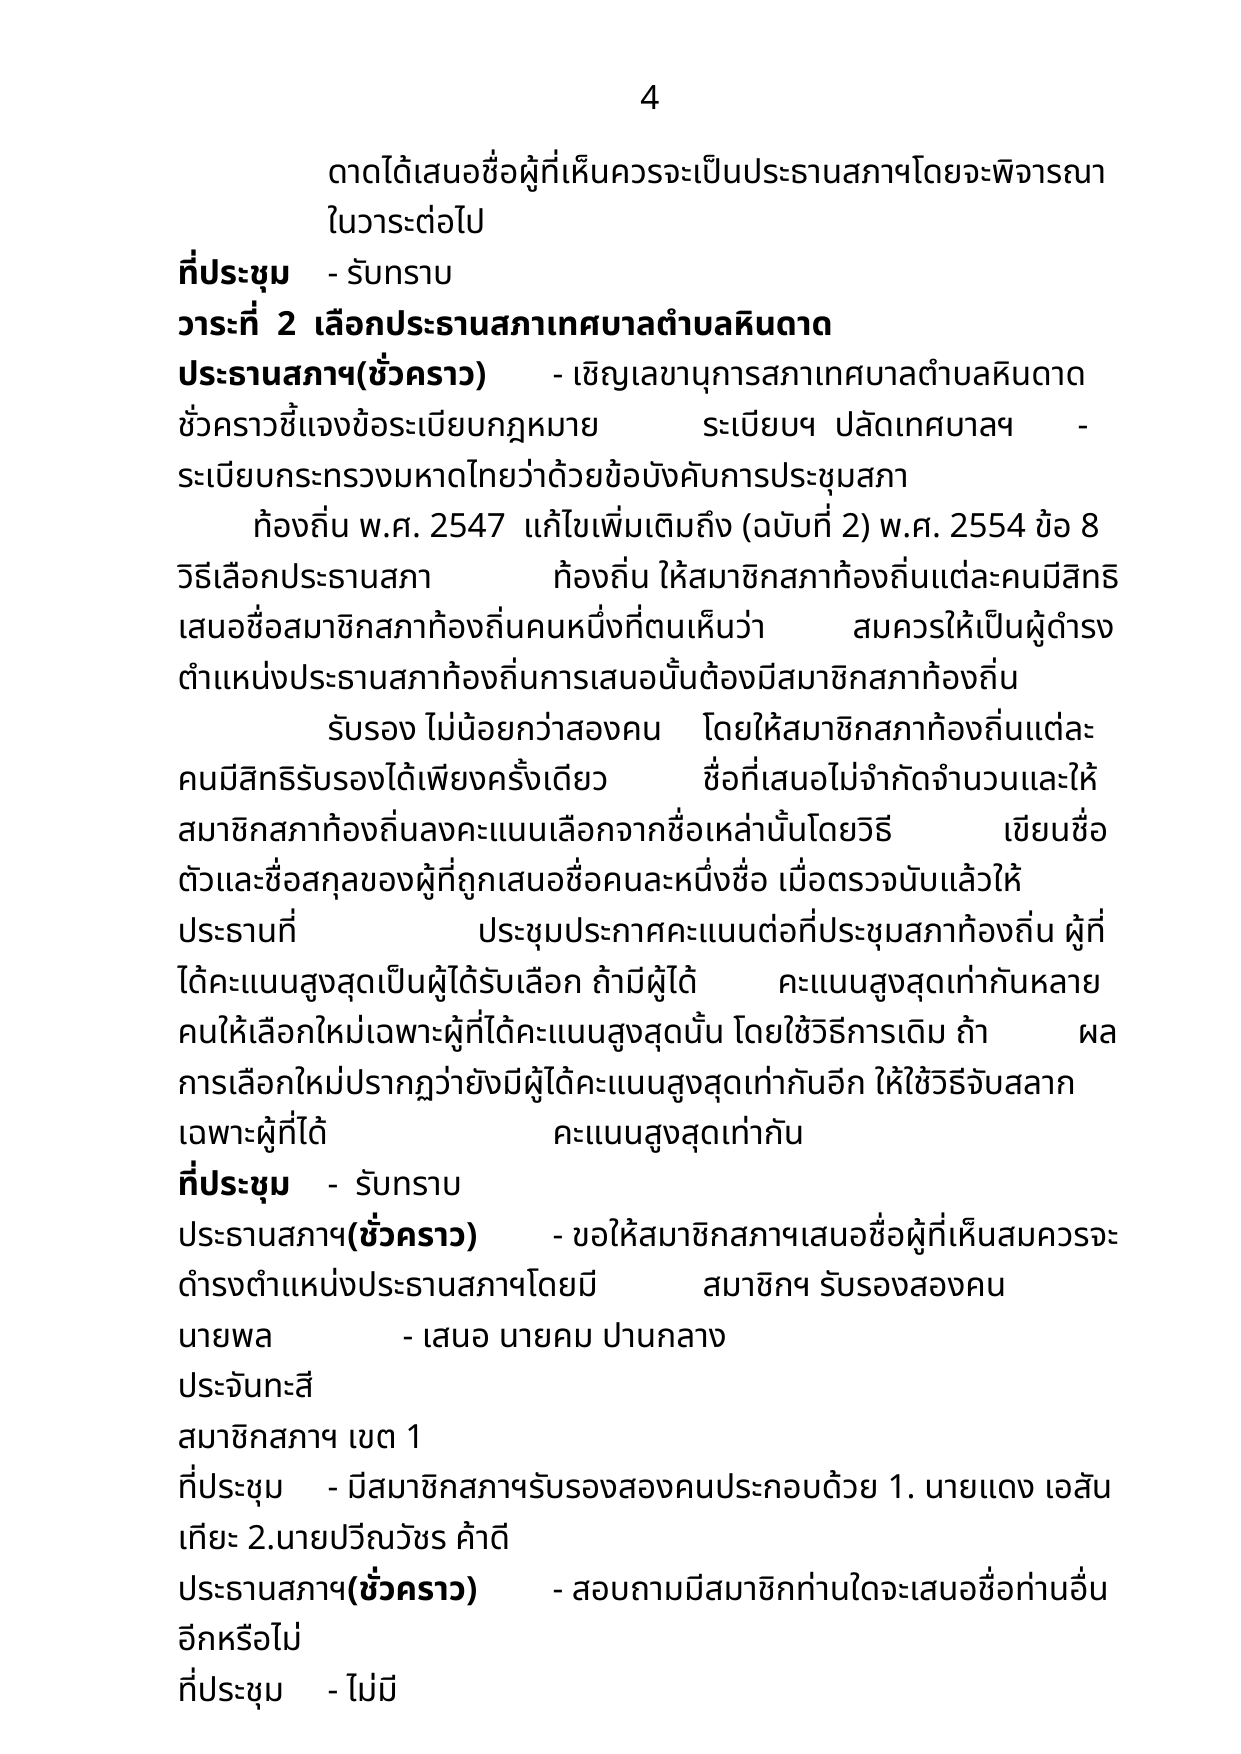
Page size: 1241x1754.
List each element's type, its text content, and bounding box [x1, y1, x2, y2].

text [177, 148, 1122, 249]
text นายพล - เสนอ นายคม ปานกลาง [177, 1312, 1122, 1362]
text สมาชิกสภาฯ เขต 1 [177, 1413, 1122, 1463]
text วาระที่ 2 เลือกประธานสภาเทศบาลตำบลหินดาด [177, 299, 1122, 350]
text ประธานสภาฯ(ชั่วคราว) - สอบถามมีสมาชิกท่านใดจะเสนอชื่อท่านอื่นอีกหรือไม่ [177, 1564, 1122, 1666]
text ประธานสภาฯ(ชั่วคราว) - ขอให้สมาชิกสภาฯเสนอชื่อผู้ที่เห็นสมควรจะดำรงตำแหน่งประธานสภาฯโดยมี สมาชิกฯ รับรองสองคน [177, 1210, 1122, 1312]
text ที่ประชุม - ไม่มี [177, 1666, 1122, 1716]
text ประธานสภาฯ(ชั่วคราว) - เชิญเลขานุการสภาเทศบาลตำบลหินดาดชั่วคราวชี้แจงข้อระเบียบกฎหมาย ระเบียบฯ ปลัดเทศบาลฯ - ระเบียบกระทรวงมหาดไทยว่าด้วยข้อบังคับการประชุมสภา ท้องถิ่น พ.ศ. 2547 แก้ไขเพิ่มเติมถึง (ฉบับที่ 2) พ.ศ. 2554 ข้อ 8 วิธีเลือกประธานสภา ท้องถิ่น ให้สมาชิกสภาท้องถิ่นแต่ละคนมีสิทธิเสนอชื่อสมาชิกสภาท้องถิ่นคนหนึ่งที่ตนเห็นว่า สมควรให้เป็นผู้ดำรงตำแหน่งประธานสภาท้องถิ่นการเสนอนั้นต้องมีสมาชิกสภาท้องถิ่น รับรอง ไม่น้อยกว่าสองคน โดยให้สมาชิกสภาท้องถิ่นแต่ละคนมีสิทธิรับรองได้เพียงครั้งเดียว ชื่อที่เสนอไม่จำกัดจำนวนและให้สมาชิกสภาท้องถิ่นลงคะแนนเลือกจากชื่อเหล่านั้นโดยวิธี เขียนชื่อตัวและชื่อสกุลของผู้ที่ถูกเสนอชื่อคนละหนึ่งชื่อ เมื่อตรวจนับแล้วให้ประธานที่ ประชุมประกาศคะแนนต่อที่ประชุมสภาท้องถิ่น ผู้ที่ได้คะแนนสูงสุดเป็นผู้ได้รับเลือก ถ้ามีผู้ได้ คะแนนสูงสุดเท่ากันหลายคนให้เลือกใหม่เฉพาะผู้ที่ได้คะแนนสูงสุดนั้น โดยใช้วิธีการเดิม ถ้า ผลการเลือกใหม่ปรากฏว่ายังมีผู้ได้คะแนนสูงสุดเท่ากันอีก ให้ใช้วิธีจับสลากเฉพาะผู้ที่ได้ คะแนนสูงสุดเท่ากัน [177, 350, 1122, 1160]
text ที่ประชุม - รับทราบ [177, 1160, 1122, 1210]
text ประจันทะสี [177, 1362, 1122, 1413]
text ที่ประชุม - รับทราบ [177, 249, 1122, 299]
text ที่ประชุม - มีสมาชิกสภาฯรับรองสองคนประกอบด้วย 1. นายแดง เอสันเทียะ 2.นายปวีณวัชร ค้าดี [177, 1463, 1122, 1564]
